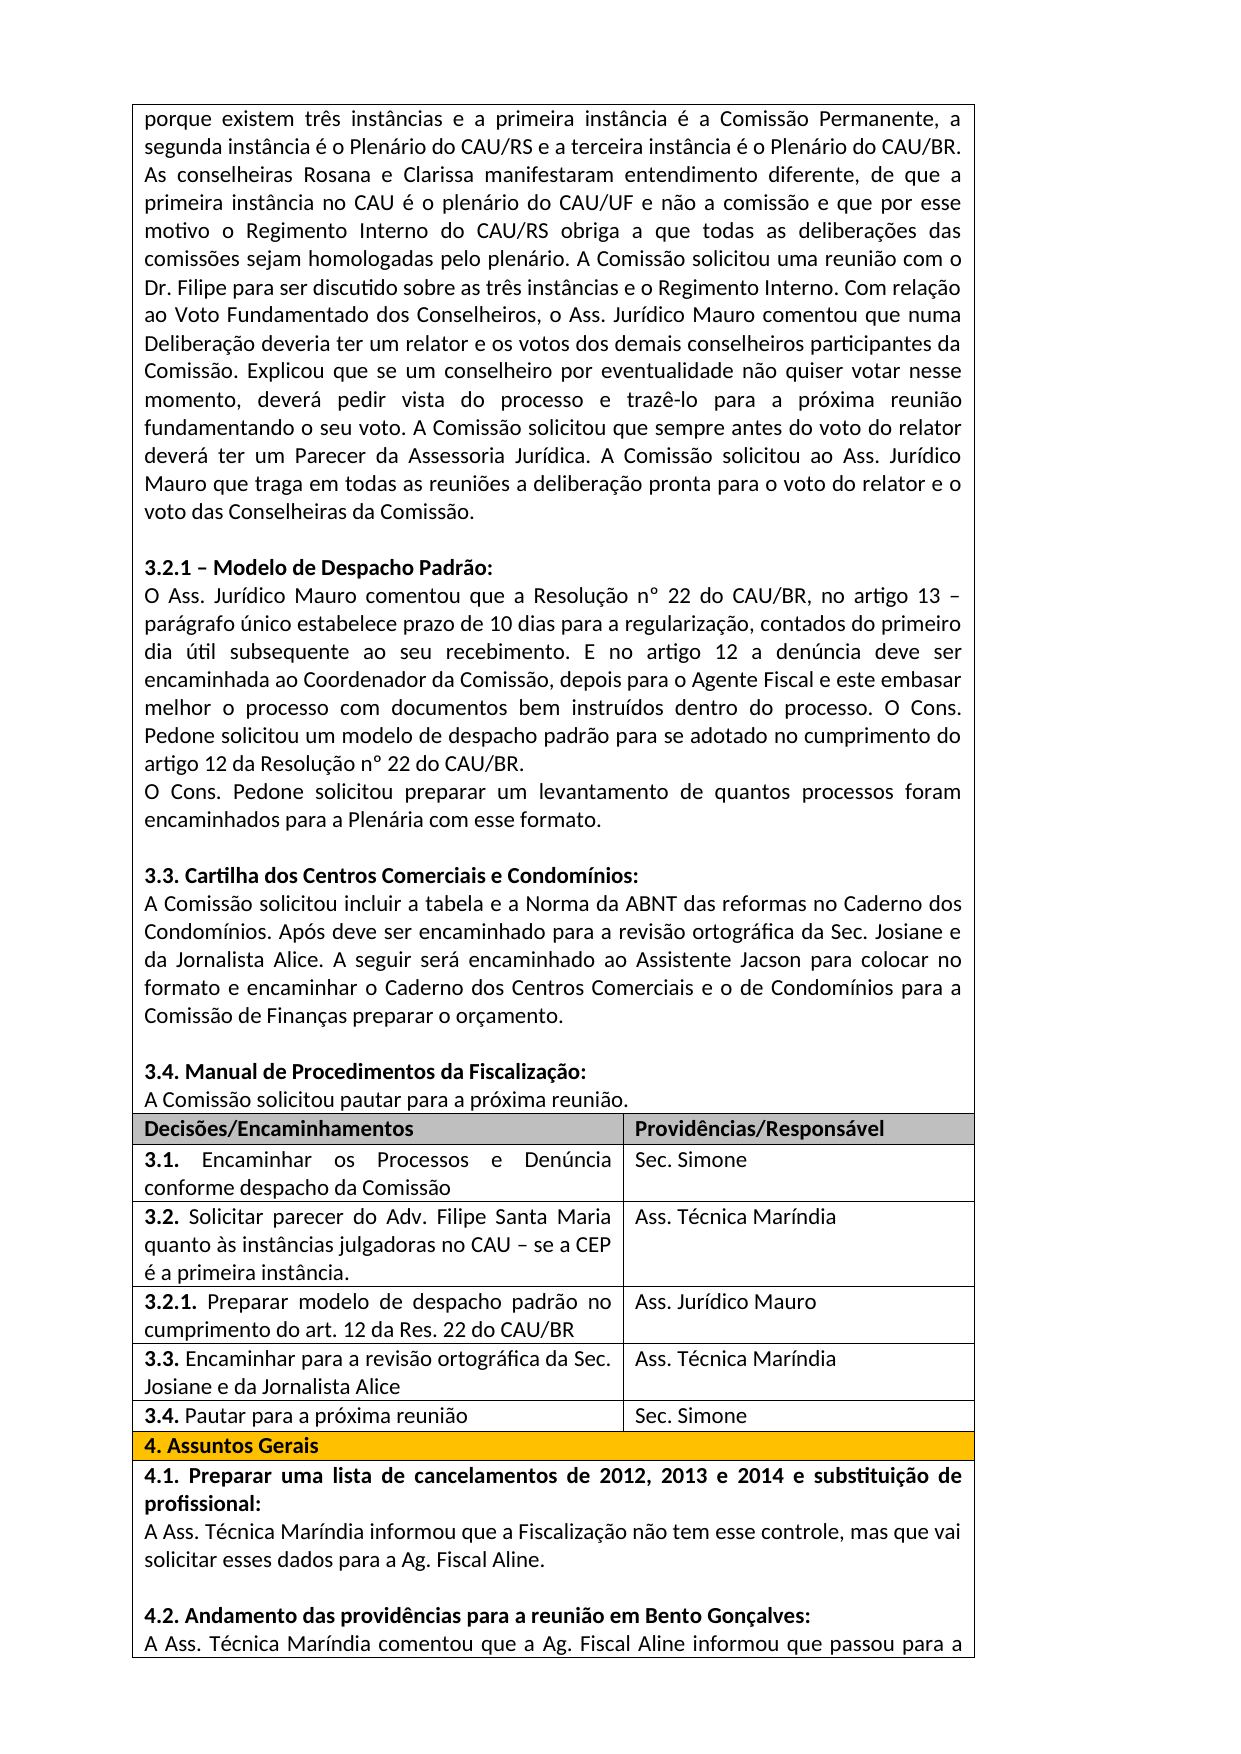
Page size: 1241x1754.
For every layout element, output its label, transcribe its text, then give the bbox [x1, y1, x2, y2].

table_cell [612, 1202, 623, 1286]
table_cell Ass. Jurídico Mauro [624, 1287, 974, 1343]
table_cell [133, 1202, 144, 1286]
table_cell Ass. Técnica Maríndia [624, 1202, 974, 1286]
table_cell Decisões/Encaminhamentos [133, 1114, 623, 1144]
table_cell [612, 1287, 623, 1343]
table_cell Sec. Simone [624, 1145, 974, 1201]
table_cell Ass. Técnica Maríndia [624, 1344, 974, 1400]
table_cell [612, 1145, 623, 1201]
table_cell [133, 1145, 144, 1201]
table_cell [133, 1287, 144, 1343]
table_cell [133, 105, 974, 1113]
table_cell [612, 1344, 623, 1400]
table_cell Sec. Simone [624, 1401, 974, 1431]
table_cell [133, 1461, 974, 1657]
table_cell Providências/Responsável [624, 1114, 974, 1144]
table_cell 3.4. Pautar para a próxima reunião [133, 1401, 623, 1431]
table_cell 4. Assuntos Gerais [133, 1432, 974, 1460]
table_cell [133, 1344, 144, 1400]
